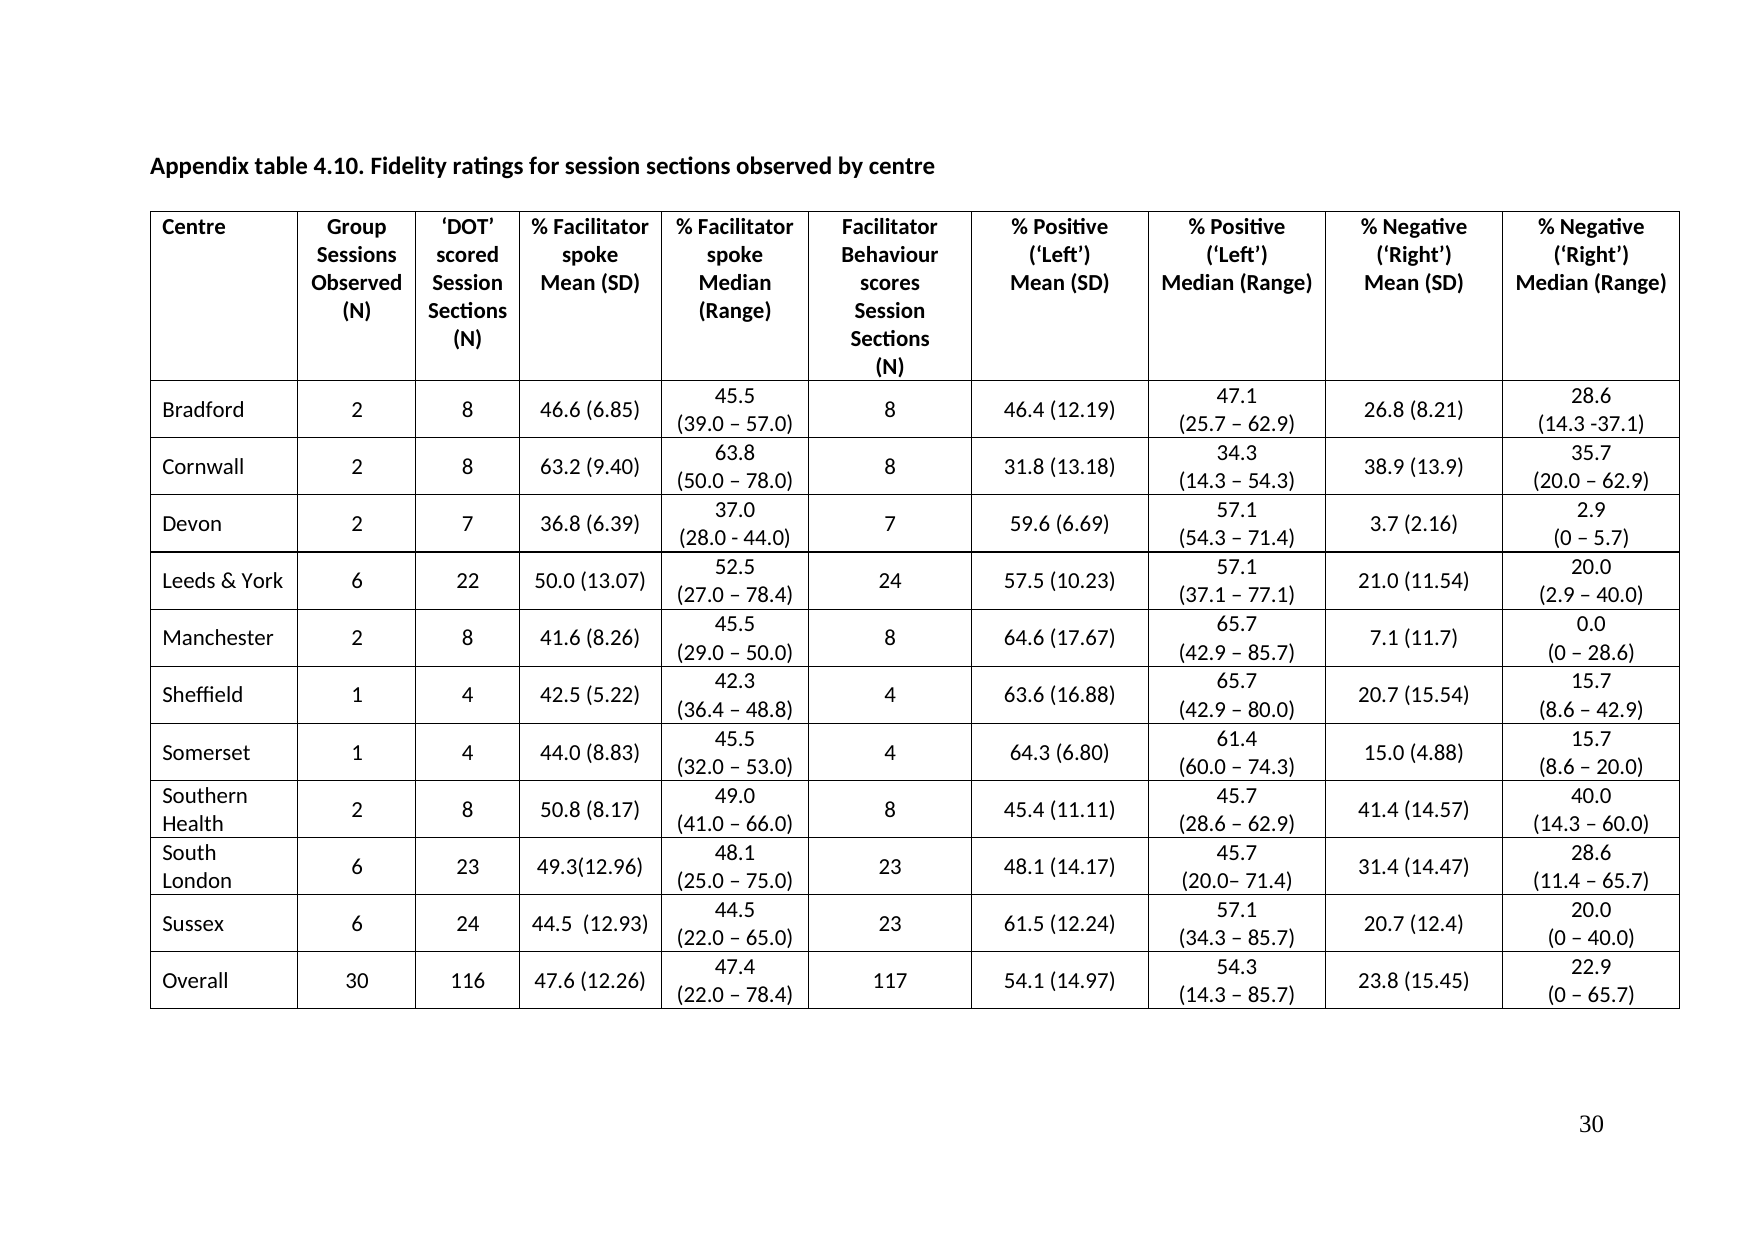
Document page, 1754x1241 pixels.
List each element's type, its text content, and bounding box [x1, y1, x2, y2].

table_cell Sheffield [151, 667, 297, 723]
table_cell 117 [809, 952, 971, 1008]
table_cell 45.7 (20.0– 71.4) [1149, 838, 1325, 894]
table_cell 22.9 (0 – 65.7) [1503, 952, 1679, 1008]
table_cell 61.5 (12.24) [972, 895, 1148, 951]
table_cell 1 [298, 667, 415, 723]
table_cell 45.5 (39.0 – 57.0) [662, 381, 808, 437]
table_cell 24 [809, 553, 971, 608]
table_cell 59.6 (6.69) [972, 495, 1148, 551]
table_cell 64.6 (17.67) [972, 610, 1148, 666]
table_cell 42.5 (5.22) [520, 667, 661, 723]
table_cell 8 [416, 610, 519, 666]
table_cell 8 [416, 381, 519, 437]
table_cell 4 [809, 724, 971, 780]
table_cell 57.1 (34.3 – 85.7) [1149, 895, 1325, 951]
table_cell 49.3(12.96) [520, 838, 661, 894]
table_header % Positive (‘Left’) Median (Range) [1149, 212, 1325, 380]
table_cell 0.0 (0 – 28.6) [1503, 610, 1679, 666]
table_cell 20.7 (12.4) [1326, 895, 1502, 951]
table_cell 44.5 (22.0 – 65.0) [662, 895, 808, 951]
table_cell 2 [298, 438, 415, 494]
table_cell 50.8 (8.17) [520, 781, 661, 837]
table_cell 2 [298, 781, 415, 837]
table_cell 24 [416, 895, 519, 951]
table_cell 2 [298, 610, 415, 666]
table_cell 7 [809, 495, 971, 551]
table_cell 65.7 (42.9 – 85.7) [1149, 610, 1325, 666]
table_cell 8 [809, 781, 971, 837]
table_cell 8 [416, 438, 519, 494]
table_header Centre [151, 212, 297, 380]
table_cell 37.0 (28.0 - 44.0) [662, 495, 808, 551]
table_cell Sussex [151, 895, 297, 951]
table_cell 54.3 (14.3 – 85.7) [1149, 952, 1325, 1008]
table_cell 50.0 (13.07) [520, 553, 661, 608]
table_cell 41.6 (8.26) [520, 610, 661, 666]
table_cell Leeds & York [151, 553, 297, 608]
table_cell 63.8 (50.0 – 78.0) [662, 438, 808, 494]
table_cell 116 [416, 952, 519, 1008]
table_cell 21.0 (11.54) [1326, 553, 1502, 608]
table_cell 44.5 (12.93) [520, 895, 661, 951]
table_cell 8 [809, 381, 971, 437]
table_cell South London [151, 838, 297, 894]
table_cell 4 [809, 667, 971, 723]
table_cell Devon [151, 495, 297, 551]
table_cell 7 [416, 495, 519, 551]
table_header Facilitator Behaviour scores Session Sections (N) [809, 212, 971, 380]
table_cell 48.1 (25.0 – 75.0) [662, 838, 808, 894]
table_cell 23 [809, 838, 971, 894]
table_cell 2 [298, 495, 415, 551]
table_cell 23 [809, 895, 971, 951]
table_cell 61.4 (60.0 – 74.3) [1149, 724, 1325, 780]
table_cell 6 [298, 553, 415, 608]
table_cell 64.3 (6.80) [972, 724, 1148, 780]
table_cell 22 [416, 553, 519, 608]
table_cell 3.7 (2.16) [1326, 495, 1502, 551]
table_cell 1 [298, 724, 415, 780]
table_cell 45.4 (11.11) [972, 781, 1148, 837]
table_cell 57.1 (54.3 – 71.4) [1149, 495, 1325, 551]
table_cell 23.8 (15.45) [1326, 952, 1502, 1008]
table_cell 45.5 (32.0 – 53.0) [662, 724, 808, 780]
table_cell Manchester [151, 610, 297, 666]
table_cell 15.7 (8.6 – 20.0) [1503, 724, 1679, 780]
table_cell 47.1 (25.7 – 62.9) [1149, 381, 1325, 437]
table_cell 31.4 (14.47) [1326, 838, 1502, 894]
table_cell 46.6 (6.85) [520, 381, 661, 437]
table_cell 20.0 (2.9 – 40.0) [1503, 553, 1679, 608]
table_cell Cornwall [151, 438, 297, 494]
table_cell 41.4 (14.57) [1326, 781, 1502, 837]
table_cell 35.7 (20.0 – 62.9) [1503, 438, 1679, 494]
table_cell 45.7 (28.6 – 62.9) [1149, 781, 1325, 837]
table_cell 20.0 (0 – 40.0) [1503, 895, 1679, 951]
table_cell Southern Health [151, 781, 297, 837]
table_cell Somerset [151, 724, 297, 780]
table_header % Facilitator spoke Mean (SD) [520, 212, 661, 380]
table_cell 4 [416, 667, 519, 723]
table_cell 2.9 (0 – 5.7) [1503, 495, 1679, 551]
table_header % Facilitator spoke Median (Range) [662, 212, 808, 380]
table_cell 63.2 (9.40) [520, 438, 661, 494]
table_cell 49.0 (41.0 – 66.0) [662, 781, 808, 837]
table_cell 28.6 (14.3 -37.1) [1503, 381, 1679, 437]
table_cell 6 [298, 838, 415, 894]
title Appendix table 4.10. Fidelity ratings for session sections observed by centre [150, 150, 1604, 181]
table_cell 31.8 (13.18) [972, 438, 1148, 494]
table_cell 8 [809, 438, 971, 494]
table_cell 42.3 (36.4 – 48.8) [662, 667, 808, 723]
table_cell 20.7 (15.54) [1326, 667, 1502, 723]
table_header % Positive (‘Left’) Mean (SD) [972, 212, 1148, 380]
table_cell 45.5 (29.0 – 50.0) [662, 610, 808, 666]
table_cell 34.3 (14.3 – 54.3) [1149, 438, 1325, 494]
table_cell 57.5 (10.23) [972, 553, 1148, 608]
table_cell 38.9 (13.9) [1326, 438, 1502, 494]
table_cell 15.7 (8.6 – 42.9) [1503, 667, 1679, 723]
table_cell 52.5 (27.0 – 78.4) [662, 553, 808, 608]
table_cell 8 [809, 610, 971, 666]
table_cell 15.0 (4.88) [1326, 724, 1502, 780]
table_cell 47.4 (22.0 – 78.4) [662, 952, 808, 1008]
table_cell 54.1 (14.97) [972, 952, 1148, 1008]
table_cell 57.1 (37.1 – 77.1) [1149, 553, 1325, 608]
table_cell 2 [298, 381, 415, 437]
table_cell 63.6 (16.88) [972, 667, 1148, 723]
table_header % Negative (‘Right’) Median (Range) [1503, 212, 1679, 380]
table_cell 44.0 (8.83) [520, 724, 661, 780]
table_cell 28.6 (11.4 – 65.7) [1503, 838, 1679, 894]
table_cell 36.8 (6.39) [520, 495, 661, 551]
table_cell 48.1 (14.17) [972, 838, 1148, 894]
table_header % Negative (‘Right’) Mean (SD) [1326, 212, 1502, 380]
table_cell 47.6 (12.26) [520, 952, 661, 1008]
table_cell 46.4 (12.19) [972, 381, 1148, 437]
table_cell 8 [416, 781, 519, 837]
table_cell 30 [298, 952, 415, 1008]
table_cell 26.8 (8.21) [1326, 381, 1502, 437]
table_header ‘DOT’ scored Session Sections (N) [416, 212, 519, 380]
table_cell 7.1 (11.7) [1326, 610, 1502, 666]
table_cell 40.0 (14.3 – 60.0) [1503, 781, 1679, 837]
table_cell 6 [298, 895, 415, 951]
table_cell Bradford [151, 381, 297, 437]
table_header Group Sessions Observed (N) [298, 212, 415, 380]
table_cell 4 [416, 724, 519, 780]
table_cell 23 [416, 838, 519, 894]
table_cell Overall [151, 952, 297, 1008]
table_cell 65.7 (42.9 – 80.0) [1149, 667, 1325, 723]
